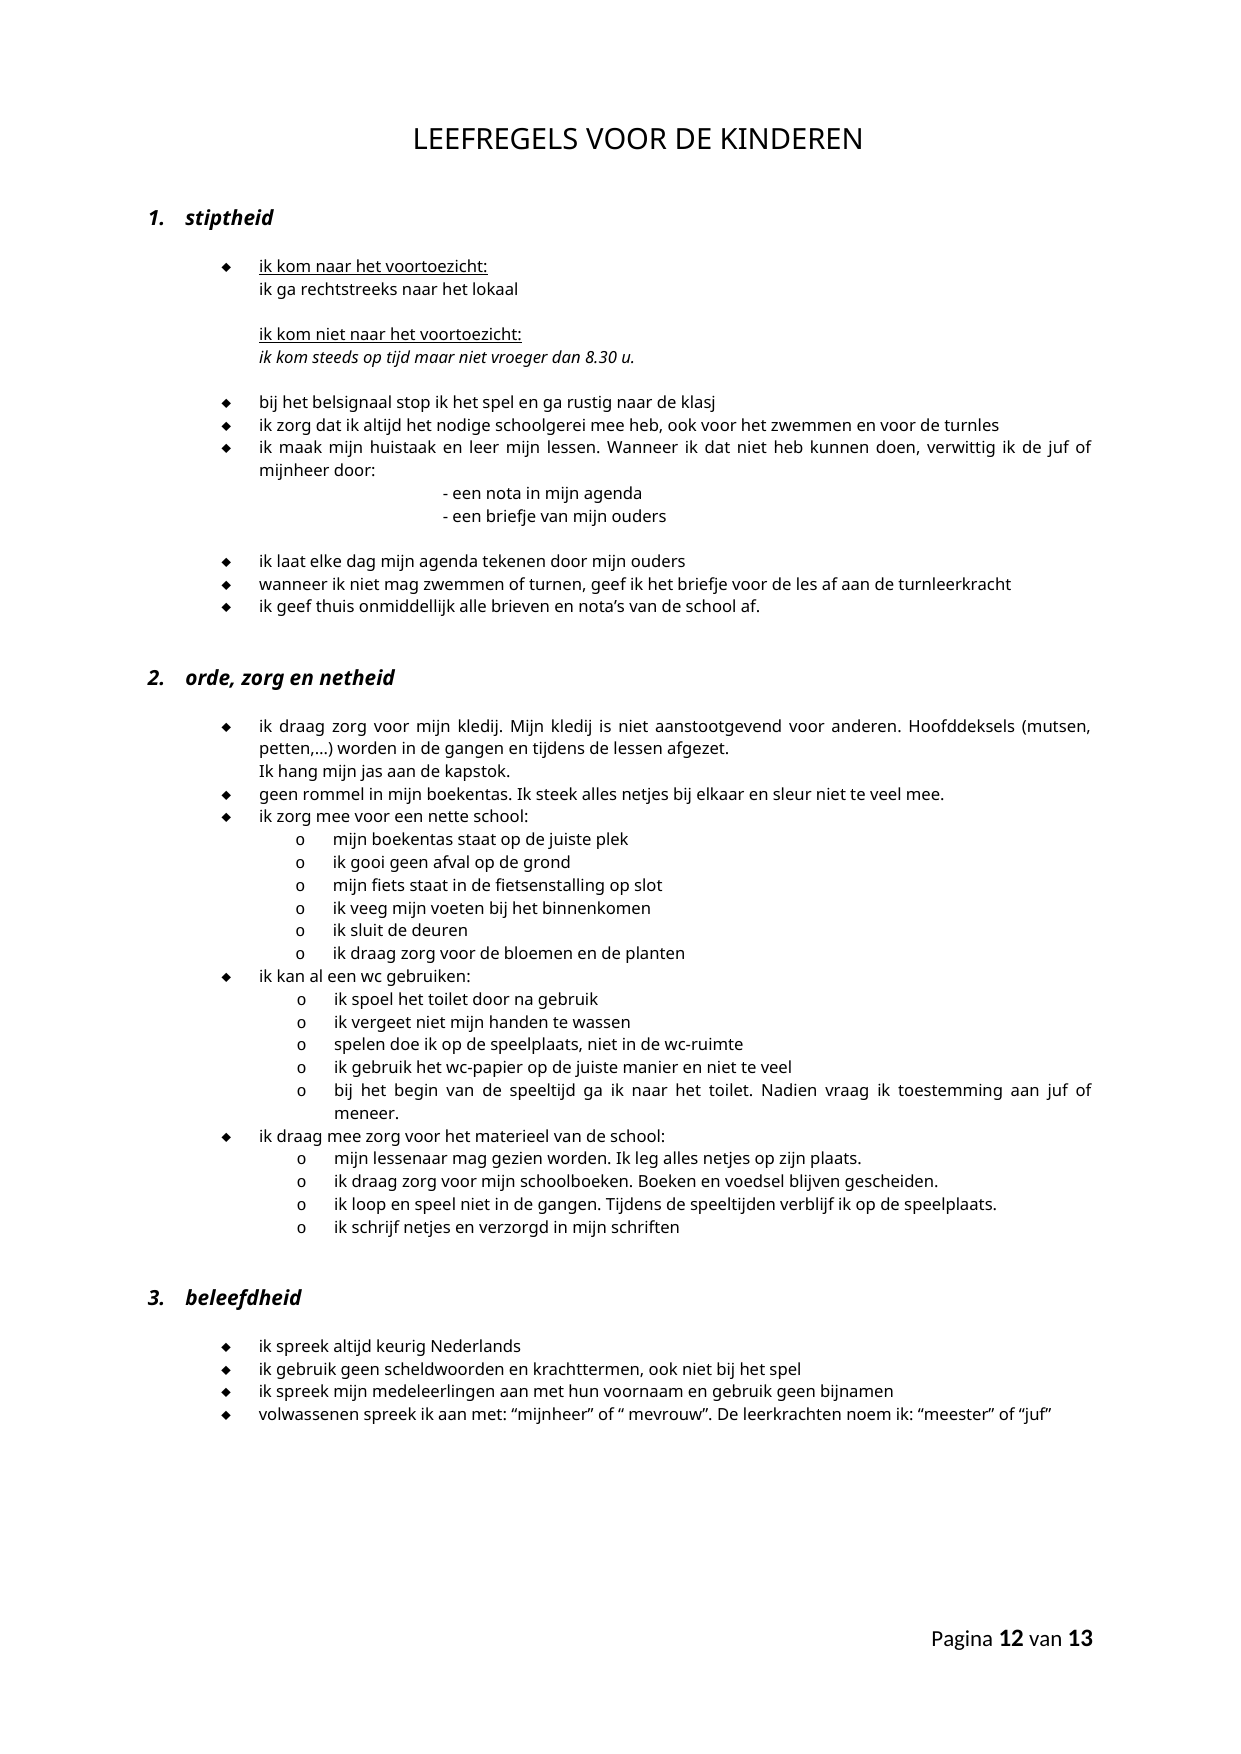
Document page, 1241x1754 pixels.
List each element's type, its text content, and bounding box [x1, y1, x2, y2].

list ik gebruik het wc-papier op de juiste manier en niet te veel [296, 1056, 1093, 1079]
text - een nota in mijn agenda [443, 481, 1093, 504]
text - een briefje van mijn ouders [369, 504, 1093, 527]
list ik spreek mijn medeleerlingen aan met hun voornaam en gebruik geen bijnamen [221, 1380, 1093, 1403]
list wanneer ik niet mag zwemmen of turnen, geef ik het briefje voor de les af aan de turnleerkracht [221, 572, 1093, 595]
list stiptheid [148, 203, 1093, 232]
list ik sluit de deuren [295, 919, 1093, 942]
list ik gooi geen afval op de grond [295, 851, 1093, 873]
list ik draag mee zorg voor het materieel van de school: [221, 1124, 1093, 1147]
list ik laat elke dag mijn agenda tekenen door mijn ouders [221, 549, 1093, 572]
list bij het belsignaal stop ik het spel en ga rustig naar de klasj [221, 391, 1093, 413]
list ik loop en speel niet in de gangen. Tijdens de speeltijden verblijf ik op de speelplaats. [296, 1192, 1093, 1215]
list bij het begin van de speeltijd ga ik naar het toilet. Nadien vraag ik toestemming aan juf of meneer. [296, 1079, 1093, 1124]
list ik veeg mijn voeten bij het binnenkomen [295, 896, 1093, 919]
text Ik hang mijn jas aan de kapstok. [259, 760, 1093, 782]
list mijn boekentas staat op de juiste plek [295, 828, 1093, 851]
text ik kom niet naar het voortoezicht: [221, 322, 1093, 345]
list volwassenen spreek ik aan met: “mijnheer” of “ mevrouw”. De leerkrachten noem ik: “meester” of “juf” [221, 1403, 1093, 1426]
list ik kom naar het voortoezicht: [221, 254, 1093, 277]
list ik draag zorg voor mijn schoolboeken. Boeken en voedsel blijven gescheiden. [296, 1170, 1093, 1192]
list ik draag zorg voor de bloemen en de planten [295, 942, 1093, 965]
list geen rommel in mijn boekentas. Ik steek alles netjes bij elkaar en sleur niet te veel mee. [221, 782, 1093, 805]
list ik schrijf netjes en verzorgd in mijn schriften [296, 1215, 1093, 1238]
list ik zorg dat ik altijd het nodige schoolgerei mee heb, ook voor het zwemmen en voor de turnles [221, 413, 1093, 436]
list ik spreek altijd keurig Nederlands [221, 1335, 1093, 1357]
text ik ga rechtstreeks naar het lokaal [221, 277, 1093, 300]
list ik draag zorg voor mijn kledij. Mijn kledij is niet aanstootgevend voor anderen. Hoofddeksels (mutsen, petten,…) worden in de gangen en tijdens de lessen afgezet. [221, 714, 1093, 760]
list mijn fiets staat in de fietsenstalling op slot [295, 873, 1093, 896]
text LEEFREGELS VOOR DE KINDEREN [184, 118, 1093, 158]
list ik geef thuis onmiddellijk alle brieven en nota’s van de school af. [221, 595, 1093, 618]
list spelen doe ik op de speelplaats, niet in de wc-ruimte [296, 1033, 1093, 1056]
list ik spoel het toilet door na gebruik [296, 987, 1093, 1010]
list orde, zorg en netheid [148, 663, 1093, 692]
list ik vergeet niet mijn handen te wassen [296, 1010, 1093, 1033]
list ik gebruik geen scheldwoorden en krachttermen, ook niet bij het spel [221, 1357, 1093, 1380]
list ik maak mijn huistaak en leer mijn lessen. Wanneer ik dat niet heb kunnen doen, verwittig ik de juf of mijnheer door: [221, 436, 1093, 481]
list mijn lessenaar mag gezien worden. Ik leg alles netjes op zijn plaats. [296, 1147, 1093, 1170]
list ik kan al een wc gebruiken: [221, 965, 1093, 987]
list beleefdheid [148, 1283, 1093, 1312]
text ik kom steeds op tijd maar niet vroeger dan 8.30 u. [259, 345, 1093, 368]
list ik zorg mee voor een nette school: [221, 805, 1093, 828]
